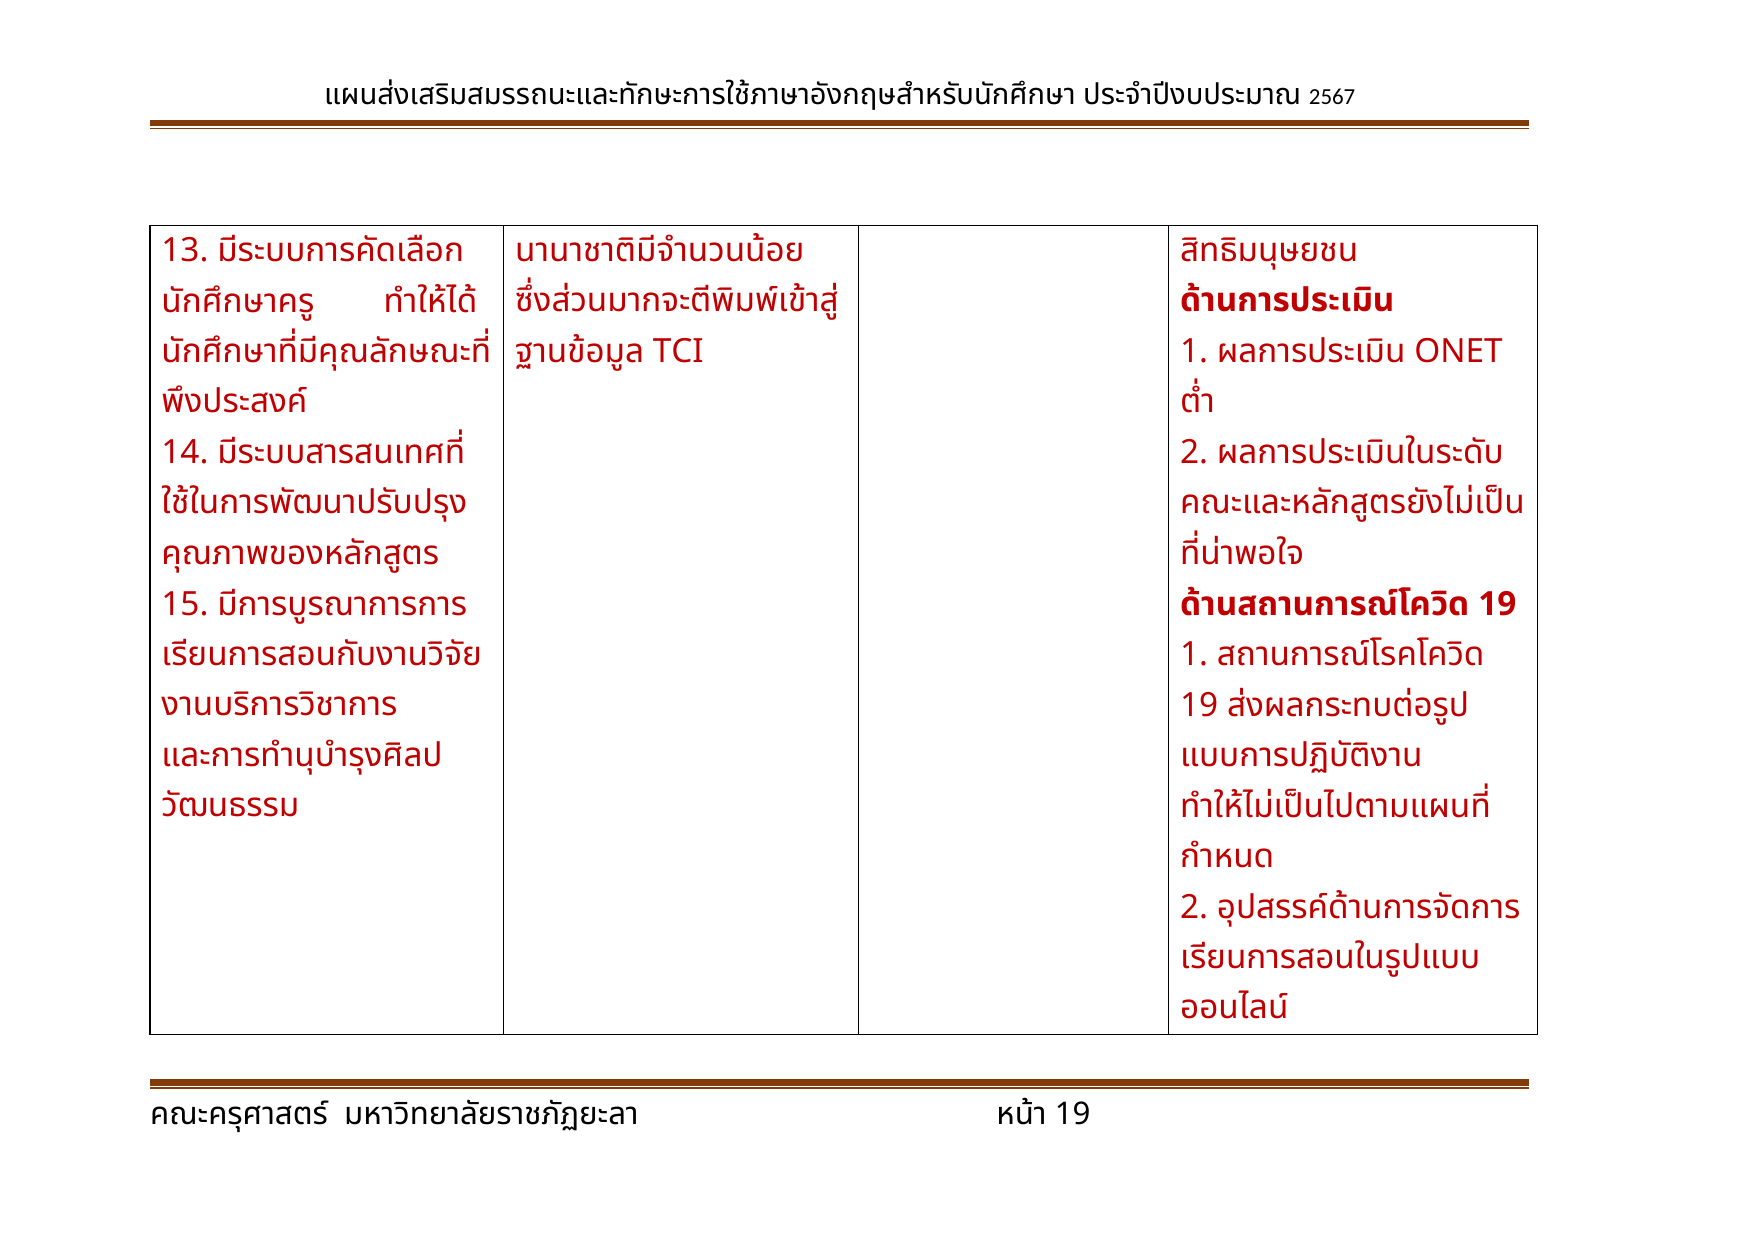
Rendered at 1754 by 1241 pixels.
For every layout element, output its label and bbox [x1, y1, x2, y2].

table_cell [1169, 226, 1537, 1034]
table_cell [859, 226, 1168, 1034]
table_cell [504, 226, 858, 1034]
table_cell [151, 226, 503, 1034]
